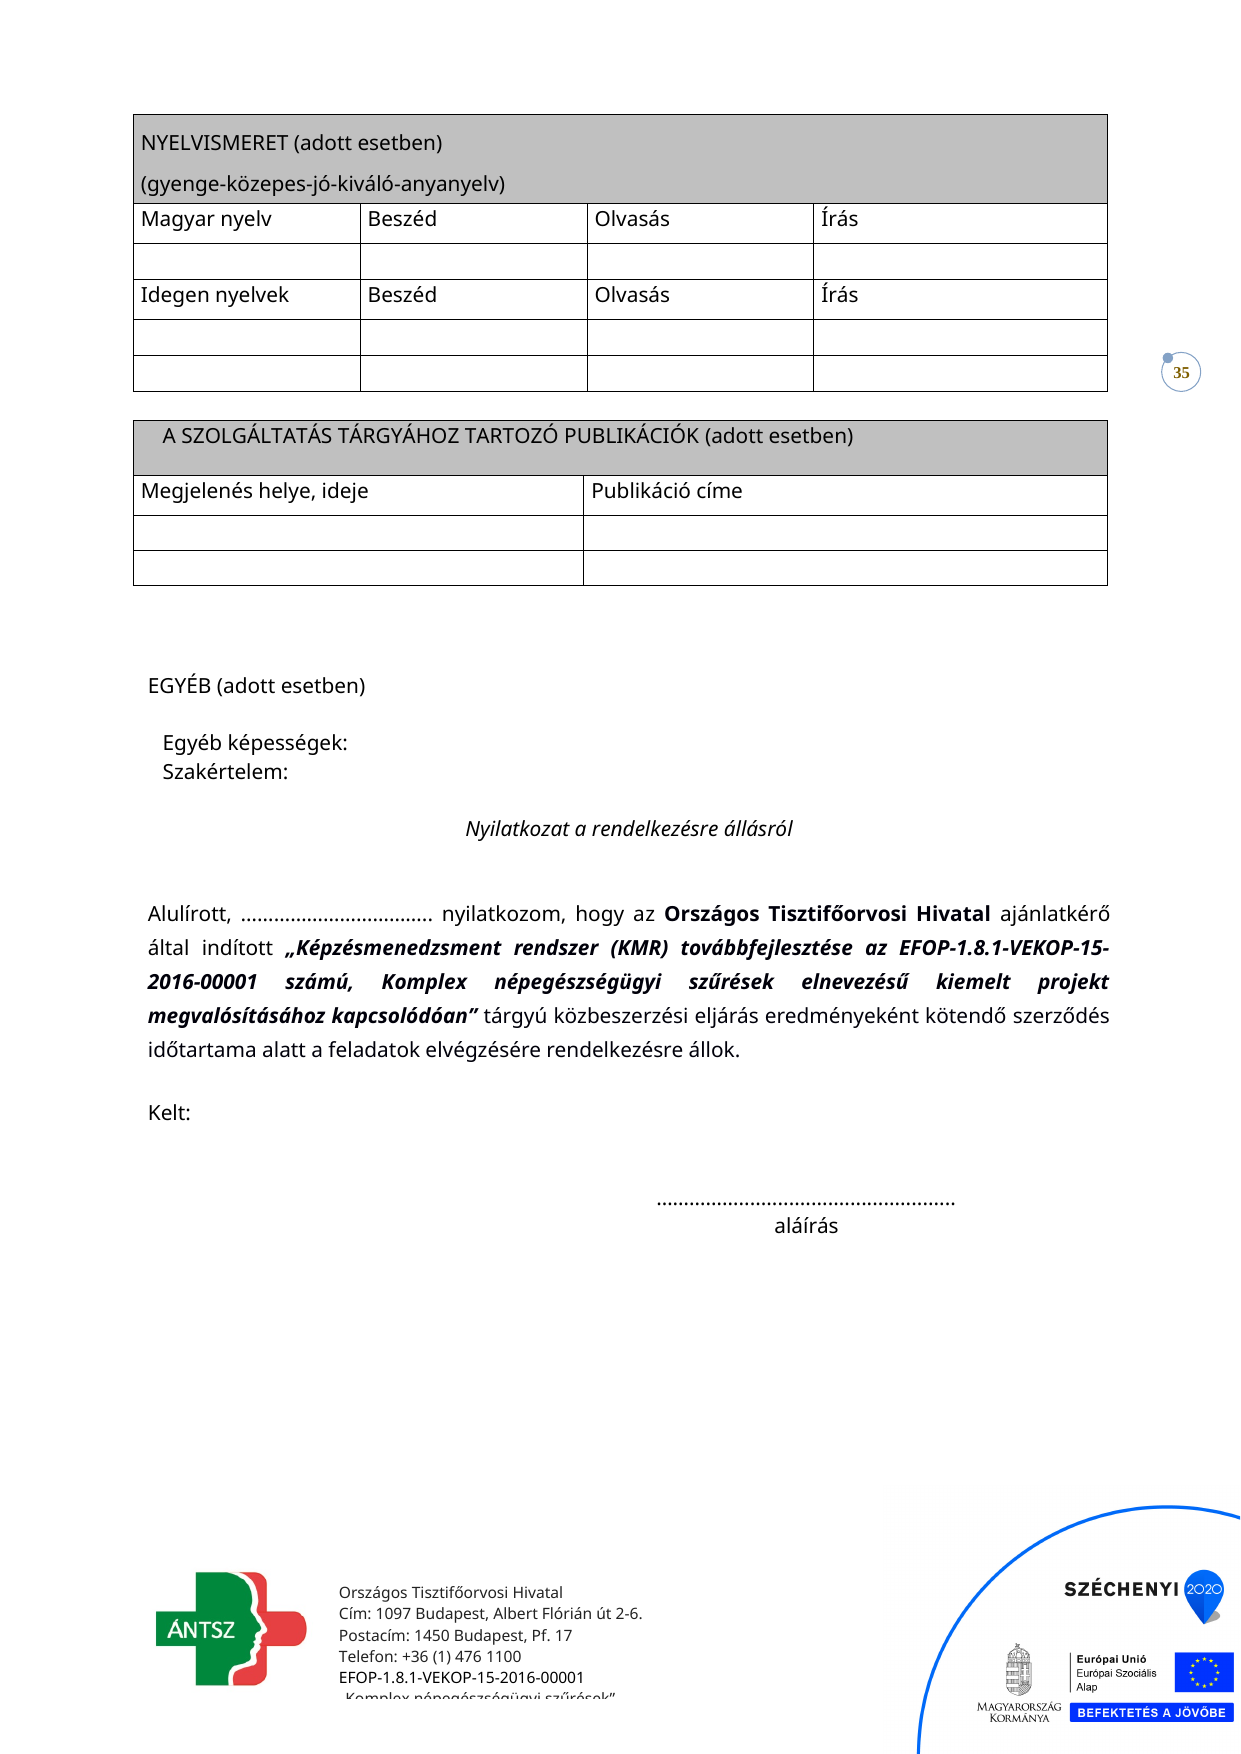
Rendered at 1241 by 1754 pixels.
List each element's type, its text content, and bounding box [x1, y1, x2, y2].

table_cell Magyar nyelv [134, 204, 360, 243]
table_cell [814, 320, 1107, 355]
text ……………....................................... [502, 1183, 1110, 1212]
table_cell [814, 356, 1107, 391]
table_cell [134, 244, 360, 279]
table_cell [588, 356, 813, 391]
table_cell [588, 320, 813, 355]
table_cell [134, 516, 583, 550]
table_cell Megjelenés helye, ideje [134, 476, 583, 515]
table_cell [361, 356, 587, 391]
table_cell [134, 320, 360, 355]
table_cell Olvasás [588, 280, 813, 319]
picture [147, 1560, 314, 1695]
text Egyéb képességek: [162, 728, 1110, 757]
text EGYÉB (adott esetben) [148, 672, 1110, 700]
table_cell Beszéd [361, 280, 587, 319]
picture [883, 1485, 1241, 1754]
table_cell [814, 244, 1107, 279]
table_cell Publikáció címe [584, 476, 1107, 515]
table_cell Írás [814, 280, 1107, 319]
text Nyilatkozat a rendelkezésre állásról [148, 814, 1110, 842]
table_cell [584, 516, 1107, 550]
table_cell [584, 551, 1107, 585]
table_cell Beszéd [361, 204, 587, 243]
text Szakértelem: [162, 757, 1110, 785]
table_cell Írás [814, 204, 1107, 243]
table_cell [588, 244, 813, 279]
table_header NYELVISMERET (adott esetben) (gyenge-közepes-jó-kiváló-anyanyelv) [134, 115, 1107, 203]
table_cell Olvasás [588, 204, 813, 243]
table_cell [134, 551, 583, 585]
text aláírás [502, 1212, 1110, 1240]
text Alulírott, …………………………….. nyilatkozom, hogy az Országos Tisztifőorvosi Hivatal ajánlatkérő által indított „Képzésmenedzsment rendszer (KMR) továbbfejlesztése az EFOP-1.8.1-VEKOP-15-2016-00001 számú, Komplex népegészségügyi szűrések elnevezésű kiemelt projekt megvalósításához kapcsolódóan” tárgyú közbeszerzési eljárás eredményeként kötendő szerződés időtartama alatt a feladatok elvégzésére rendelkezésre állok. [148, 899, 1110, 1064]
table_header A SZOLGÁLTATÁS TÁRGYÁHOZ TARTOZÓ PUBLIKÁCIÓK (adott esetben) [134, 421, 1107, 475]
table_cell [361, 244, 587, 279]
text Kelt: [148, 1098, 1110, 1126]
table_cell Idegen nyelvek [134, 280, 360, 319]
table_cell [134, 356, 360, 391]
table_cell [361, 320, 587, 355]
